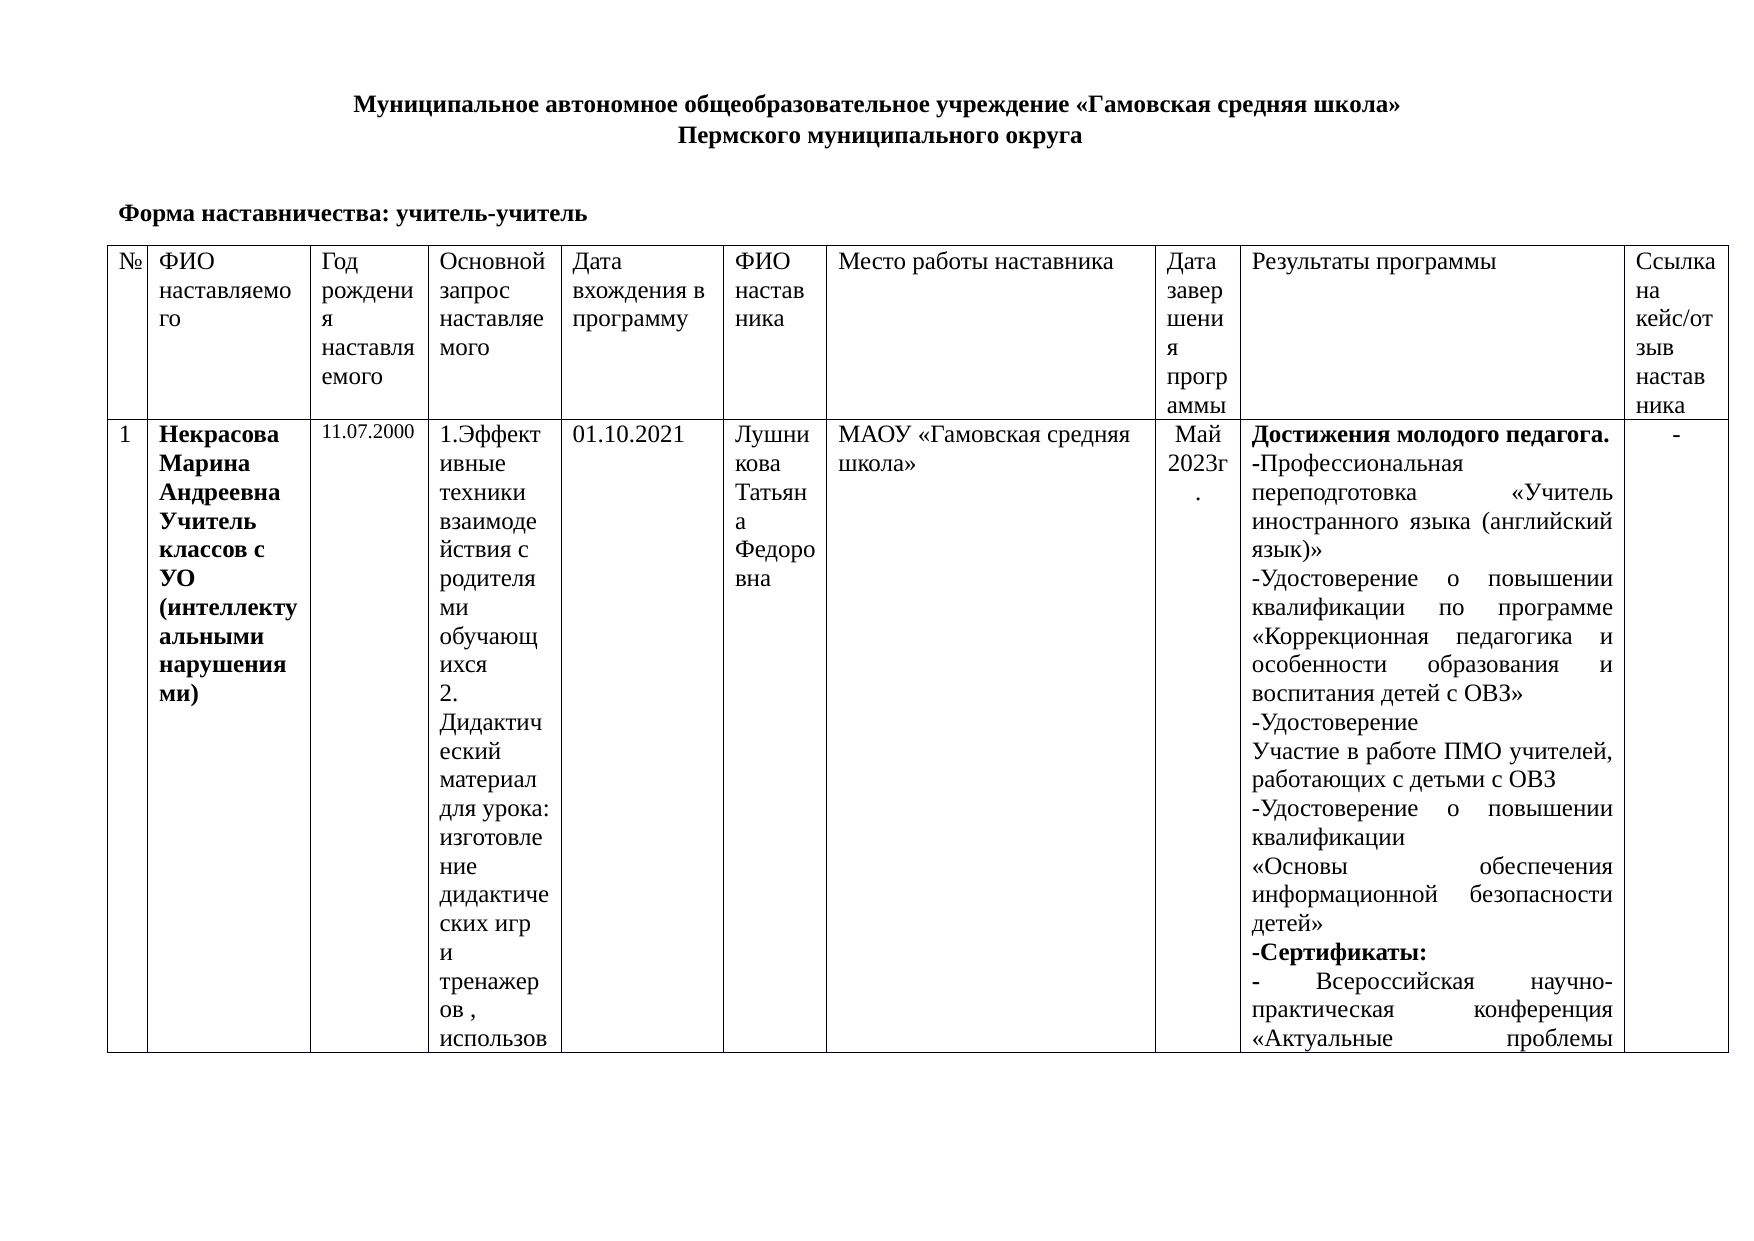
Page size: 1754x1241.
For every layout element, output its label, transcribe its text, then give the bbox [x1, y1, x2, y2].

text Муниципальное автономное общеобразовательное учреждение «Гамовская средняя школа» [118, 89, 1636, 117]
table_cell 01.10.2021 [562, 420, 723, 1052]
table_cell Май 2023г. [1156, 420, 1240, 1052]
table_header № [108, 246, 147, 418]
table_header ФИО наставника [724, 246, 826, 418]
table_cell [1241, 420, 1624, 1052]
table_cell - [1625, 420, 1728, 1052]
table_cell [148, 420, 310, 1052]
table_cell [429, 420, 561, 1052]
table_cell 11.07.2000 [311, 420, 428, 1052]
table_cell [827, 420, 1155, 1052]
table_header Ссылка на кейс/отзыв наставника [1625, 246, 1728, 418]
table_header Основной запрос наставляемого [429, 246, 561, 418]
table_header Место работы наставника [827, 246, 1155, 418]
text Пермского муниципального округа [118, 120, 1636, 148]
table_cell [724, 420, 826, 1052]
table_header Дата завершения программы [1156, 246, 1240, 418]
table_header ФИО наставляемого [148, 246, 310, 418]
table_header Результаты программы [1241, 246, 1624, 418]
table_header Дата вхождения в программу [562, 246, 723, 418]
table_cell 1 [108, 420, 147, 1052]
text Форма наставничества: учитель-учитель [118, 198, 1636, 227]
table_header Год рождения наставляемого [311, 246, 428, 418]
